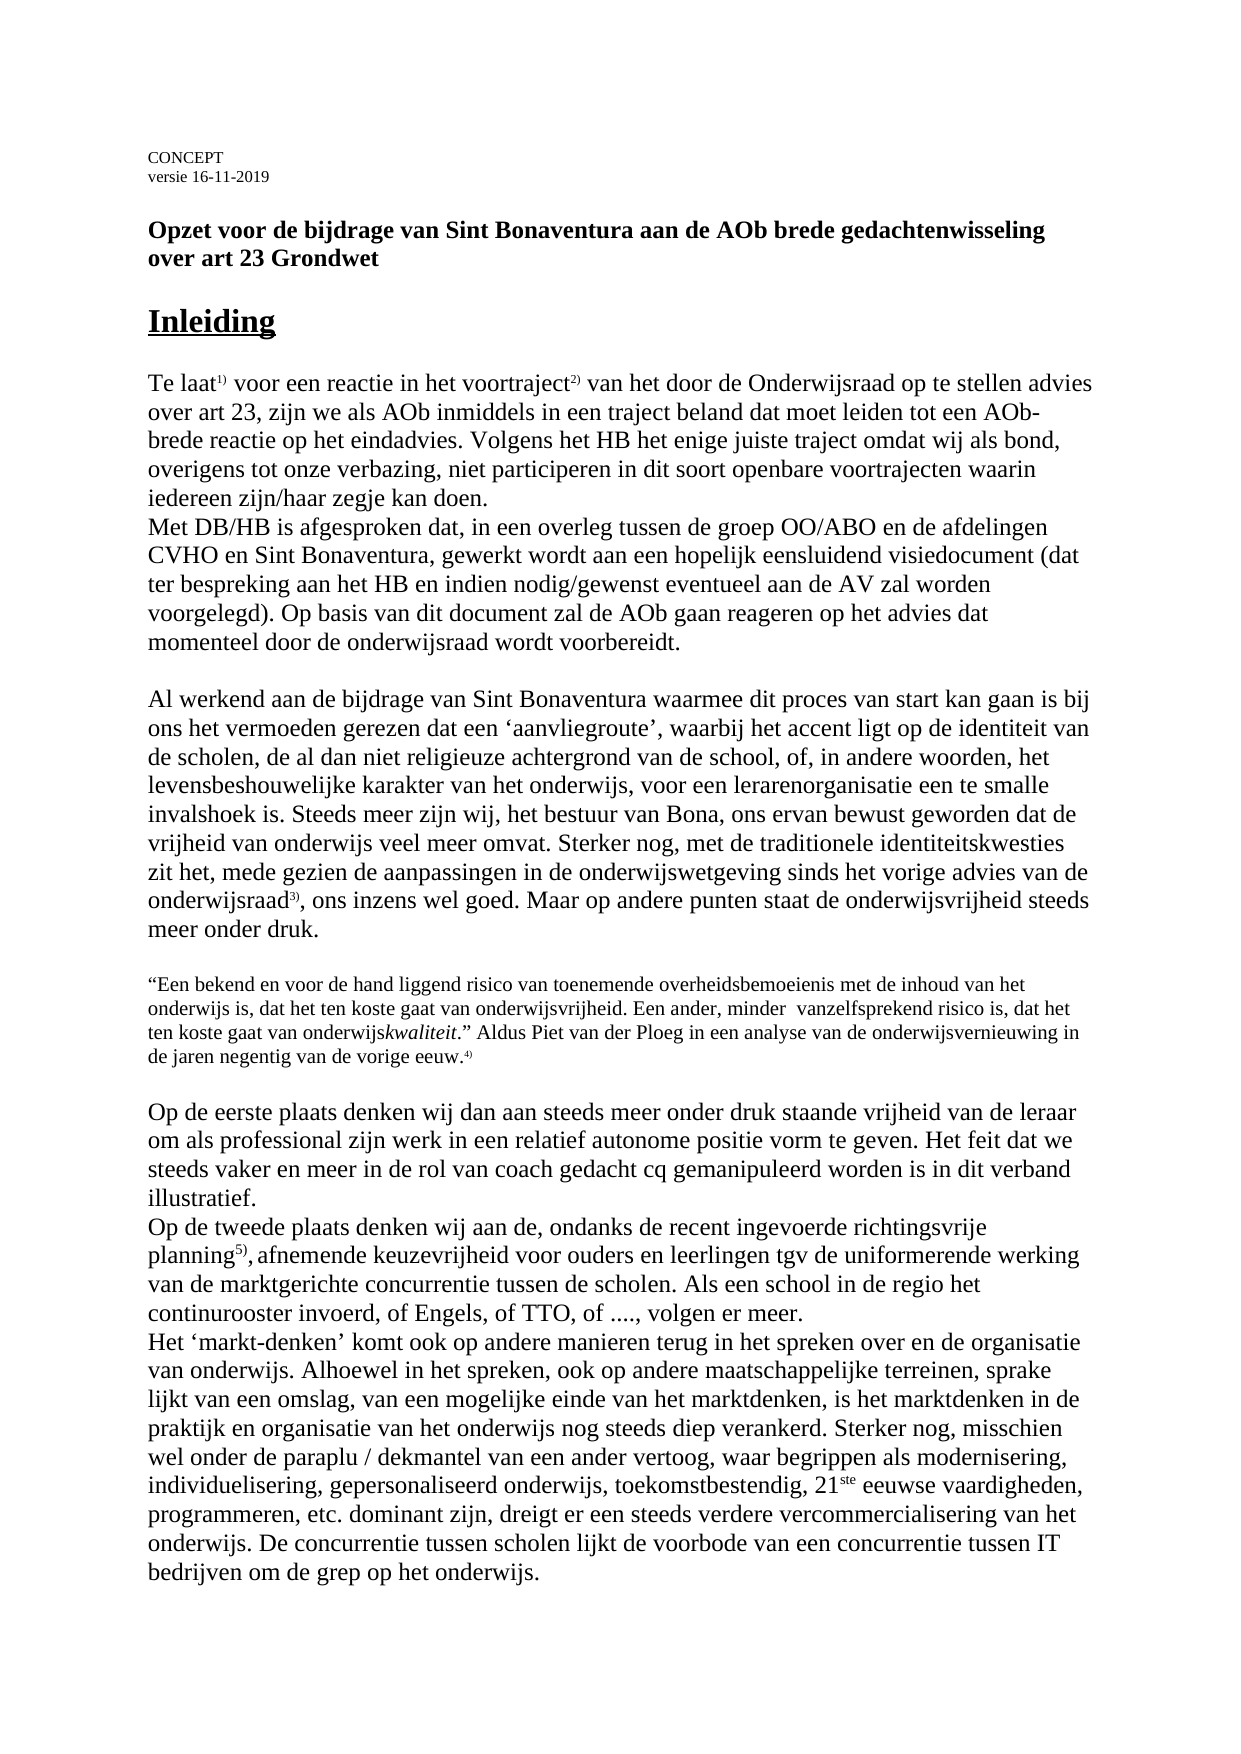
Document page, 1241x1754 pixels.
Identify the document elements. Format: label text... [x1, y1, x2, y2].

text Inleiding [148, 301, 1093, 339]
text CONCEPT versie 16-11-2019 [148, 148, 1093, 186]
text “Een bekend en voor de hand liggend risico van toenemende overheidsbemoeienis met de inhoud van het onderwijs is, dat het ten koste gaat van onderwijsvrijheid. Een ander, minder vanzelfsprekend risico is, dat het ten koste gaat van onderwijskwaliteit.” Aldus Piet van der Ploeg in een analyse van de onderwijsvernieuwing in de jaren negentig van de vorige eeuw.4) [148, 972, 1093, 1068]
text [148, 1212, 1093, 1586]
text Opzet voor de bijdrage van Sint Bonaventura aan de AOb brede gedachtenwisseling over art 23 Grondwet [148, 215, 1093, 272]
text Op de eerste plaats denken wij dan aan steeds meer onder druk staande vrijheid van de leraar om als professional zijn werk in een relatief autonome positie vorm te geven. Het feit dat we steeds vaker en meer in de rol van coach gedacht cq gemanipuleerd worden is in dit verband illustratief. [148, 1068, 1093, 1212]
text Te laat1) voor een reactie in het voortraject2) van het door de Onderwijsraad op te stellen advies over art 23, zijn we als AOb inmiddels in een traject beland dat moet leiden tot een AOb-brede reactie op het eindadvies. Volgens het HB het enige juiste traject omdat wij als bond, overigens tot onze verbazing, niet participeren in dit soort openbare voortrajecten waarin iedereen zijn/haar zegje kan doen. Met DB/HB is afgesproken dat, in een overleg tussen de groep OO/ABO en de afdelingen CVHO en Sint Bonaventura, gewerkt wordt aan een hopelijk eensluidend visiedocument (dat ter bespreking aan het HB en indien nodig/gewenst eventueel aan de AV zal worden voorgelegd). Op basis van dit document zal de AOb gaan reageren op het advies dat momenteel door de onderwijsraad wordt voorbereidt. [148, 368, 1093, 684]
text Al werkend aan de bijdrage van Sint Bonaventura waarmee dit proces van start kan gaan is bij ons het vermoeden gerezen dat een ‘aanvliegroute’, waarbij het accent ligt op de identiteit van de scholen, de al dan niet religieuze achtergrond van de school, of, in andere woorden, het levensbeshouwelijke karakter van het onderwijs, voor een lerarenorganisatie een te smalle invalshoek is. Steeds meer zijn wij, het bestuur van Bona, ons ervan bewust geworden dat de vrijheid van onderwijs veel meer omvat. Sterker nog, met de traditionele identiteitskwesties zit het, mede gezien de aanpassingen in de onderwijswetgeving sinds het vorige advies van de onderwijsraad3), ons inzens wel goed. Maar op andere punten staat de onderwijsvrijheid steeds meer onder druk. [148, 684, 1093, 943]
